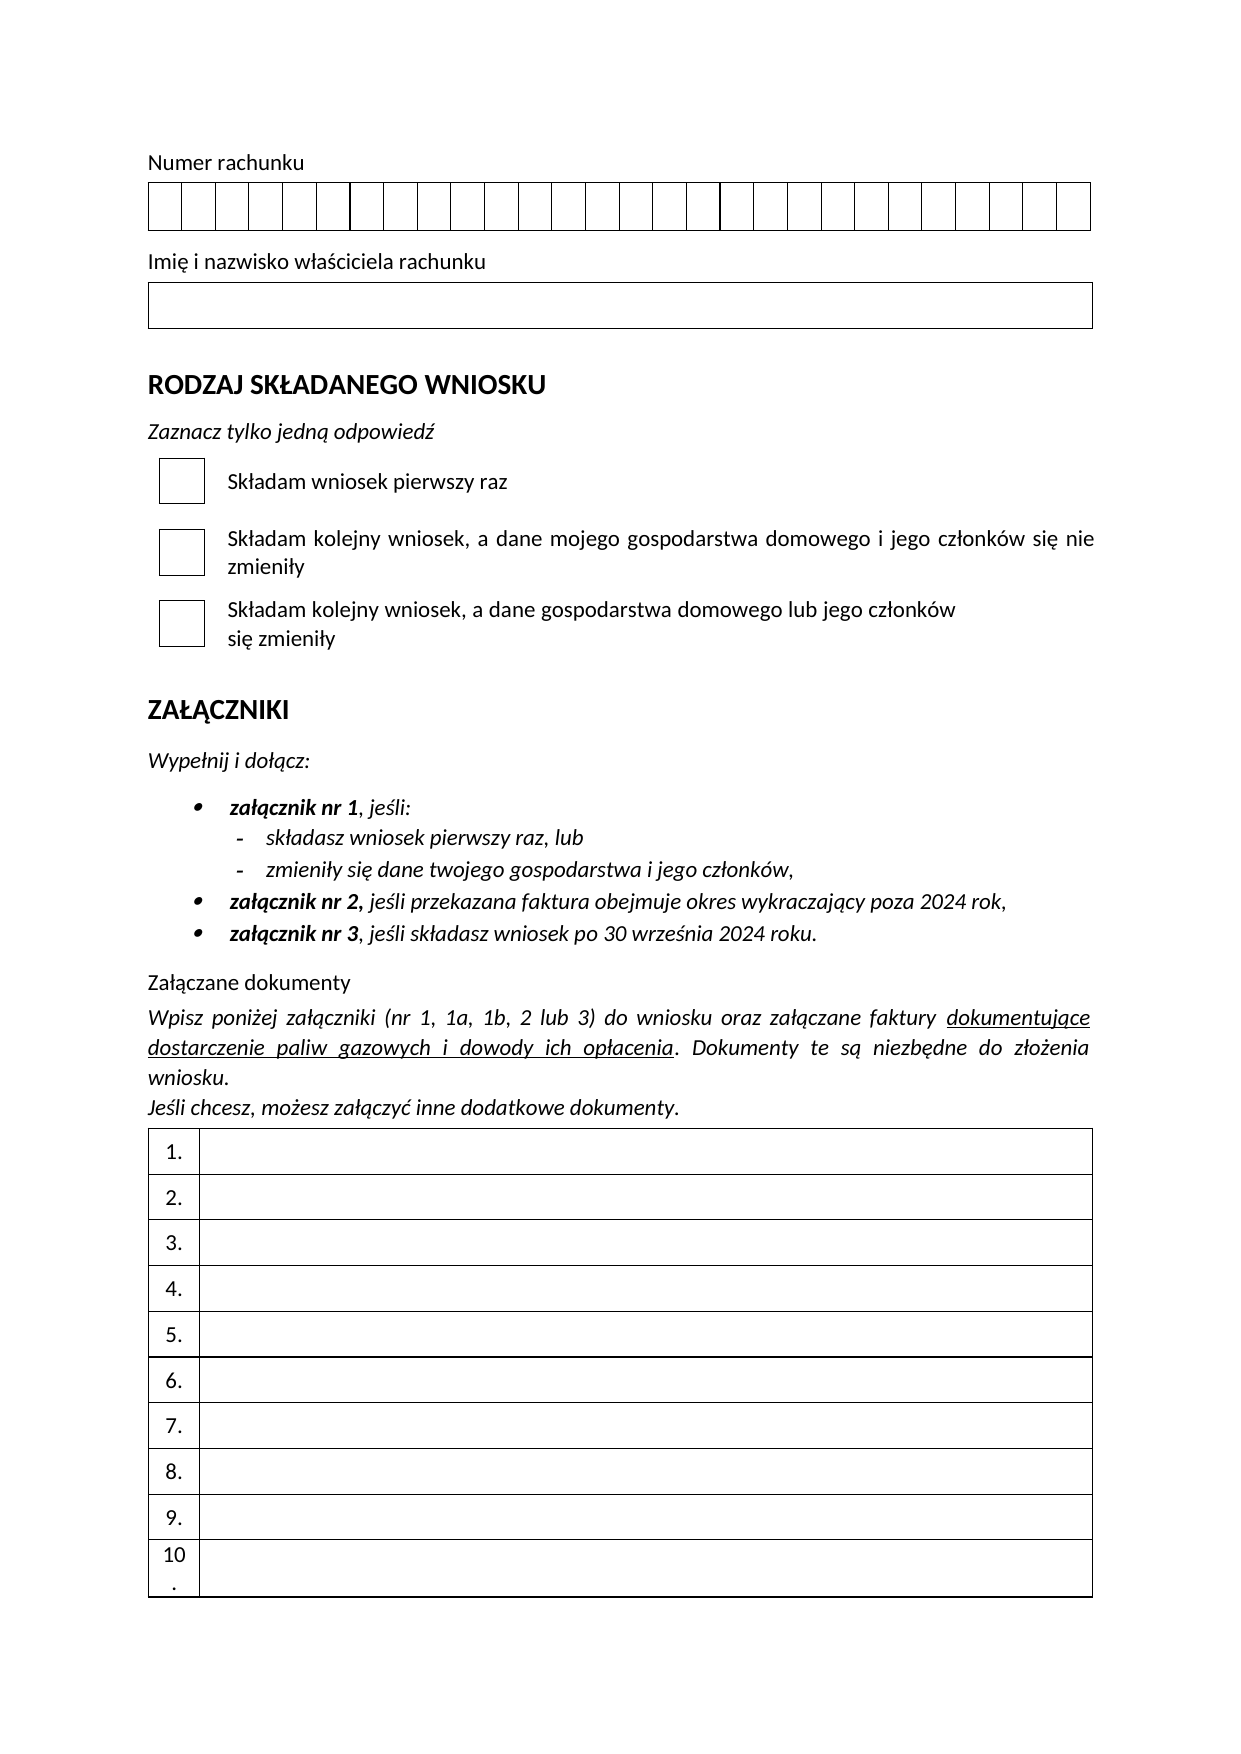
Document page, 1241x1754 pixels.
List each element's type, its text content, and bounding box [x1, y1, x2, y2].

table_header [552, 183, 585, 230]
table_cell 6. [149, 1358, 199, 1402]
table_header [721, 183, 753, 230]
table_header [754, 183, 787, 230]
table_cell [200, 1540, 1092, 1596]
table_header [519, 183, 551, 230]
table_header [822, 183, 854, 230]
table_cell [200, 1312, 1092, 1356]
list załącznik nr 1, jeśli: [192, 793, 1093, 821]
table_cell 8. [149, 1449, 199, 1493]
table_header [148, 594, 216, 653]
table_cell 4. [149, 1266, 199, 1311]
table_cell [200, 1175, 1092, 1219]
table_cell [200, 1403, 1092, 1448]
table_cell 2. [149, 1175, 199, 1219]
table_header 1. [149, 1129, 199, 1173]
table_cell [200, 1266, 1092, 1311]
list załącznik nr 3, jeśli składasz wniosek po 30 września 2024 roku. [192, 919, 1137, 947]
table_header Składam wniosek pierwszy raz [216, 451, 969, 511]
table_header [855, 183, 888, 230]
list załącznik nr 2, jeśli przekazana faktura obejmuje okres wykraczający poza 2024 rok, [192, 887, 1137, 915]
table_header [200, 1129, 1092, 1173]
text ZAŁĄCZNIKI [148, 691, 1093, 726]
table_cell 5. [149, 1312, 199, 1356]
table_header [687, 183, 719, 230]
table_cell 3. [149, 1220, 199, 1265]
table_header [653, 183, 686, 230]
table_header [148, 451, 216, 511]
list zmieniły się dane twojego gospodarstwa i jego członków, [236, 855, 1093, 883]
text Imię i nazwisko właściciela rachunku [148, 247, 1093, 276]
table_header [216, 183, 248, 230]
table_cell [200, 1220, 1092, 1265]
table_header [249, 183, 282, 230]
table_cell [200, 1495, 1092, 1539]
table_header [149, 183, 181, 230]
table_header [418, 183, 450, 230]
table_header [182, 183, 215, 230]
table_header Składam kolejny wniosek, a dane mojego gospodarstwa domowego i jego członków się nie zmieniły [216, 523, 1107, 582]
table_cell [200, 1449, 1092, 1493]
table_header [485, 183, 518, 230]
text Załączane dokumenty [148, 968, 1093, 996]
table_header [956, 183, 989, 230]
table_header [586, 183, 619, 230]
table_header [788, 183, 821, 230]
table_header [149, 283, 1092, 328]
table_header [922, 183, 955, 230]
table_cell [200, 1358, 1092, 1402]
list składasz wniosek pierwszy raz, lub [236, 823, 1093, 851]
text Wypełnij i dołącz: [148, 746, 1093, 774]
table_cell 9. [149, 1495, 199, 1539]
table_header [148, 523, 216, 582]
table_header [451, 183, 484, 230]
table_header [1057, 183, 1090, 230]
table_header [889, 183, 921, 230]
table_header Składam kolejny wniosek, a dane gospodarstwa domowego lub jego członków się zmieniły [216, 594, 969, 653]
text Wpisz poniżej załączniki (nr 1, 1a, 1b, 2 lub 3) do wniosku oraz załączane faktury dokumentujące dostarczenie paliw gazowych i dowody ich opłacenia. Dokumenty te są niezbędne do złożenia wniosku. Jeśli chcesz, możesz załączyć inne dodatkowe dokumenty. [148, 1003, 1093, 1121]
table_header [620, 183, 652, 230]
table_cell 10. [149, 1540, 199, 1596]
table_header [351, 183, 383, 230]
text RODZAJ SKŁADANEGO WNIOSKU [148, 366, 1093, 402]
table_header [283, 183, 316, 230]
table_header [384, 183, 417, 230]
table_cell 7. [149, 1403, 199, 1448]
table_header [317, 183, 349, 230]
text Numer rachunku [148, 148, 1093, 176]
text Zaznacz tylko jedną odpowiedź [148, 417, 1093, 445]
table_header [990, 183, 1022, 230]
table_header [1023, 183, 1056, 230]
